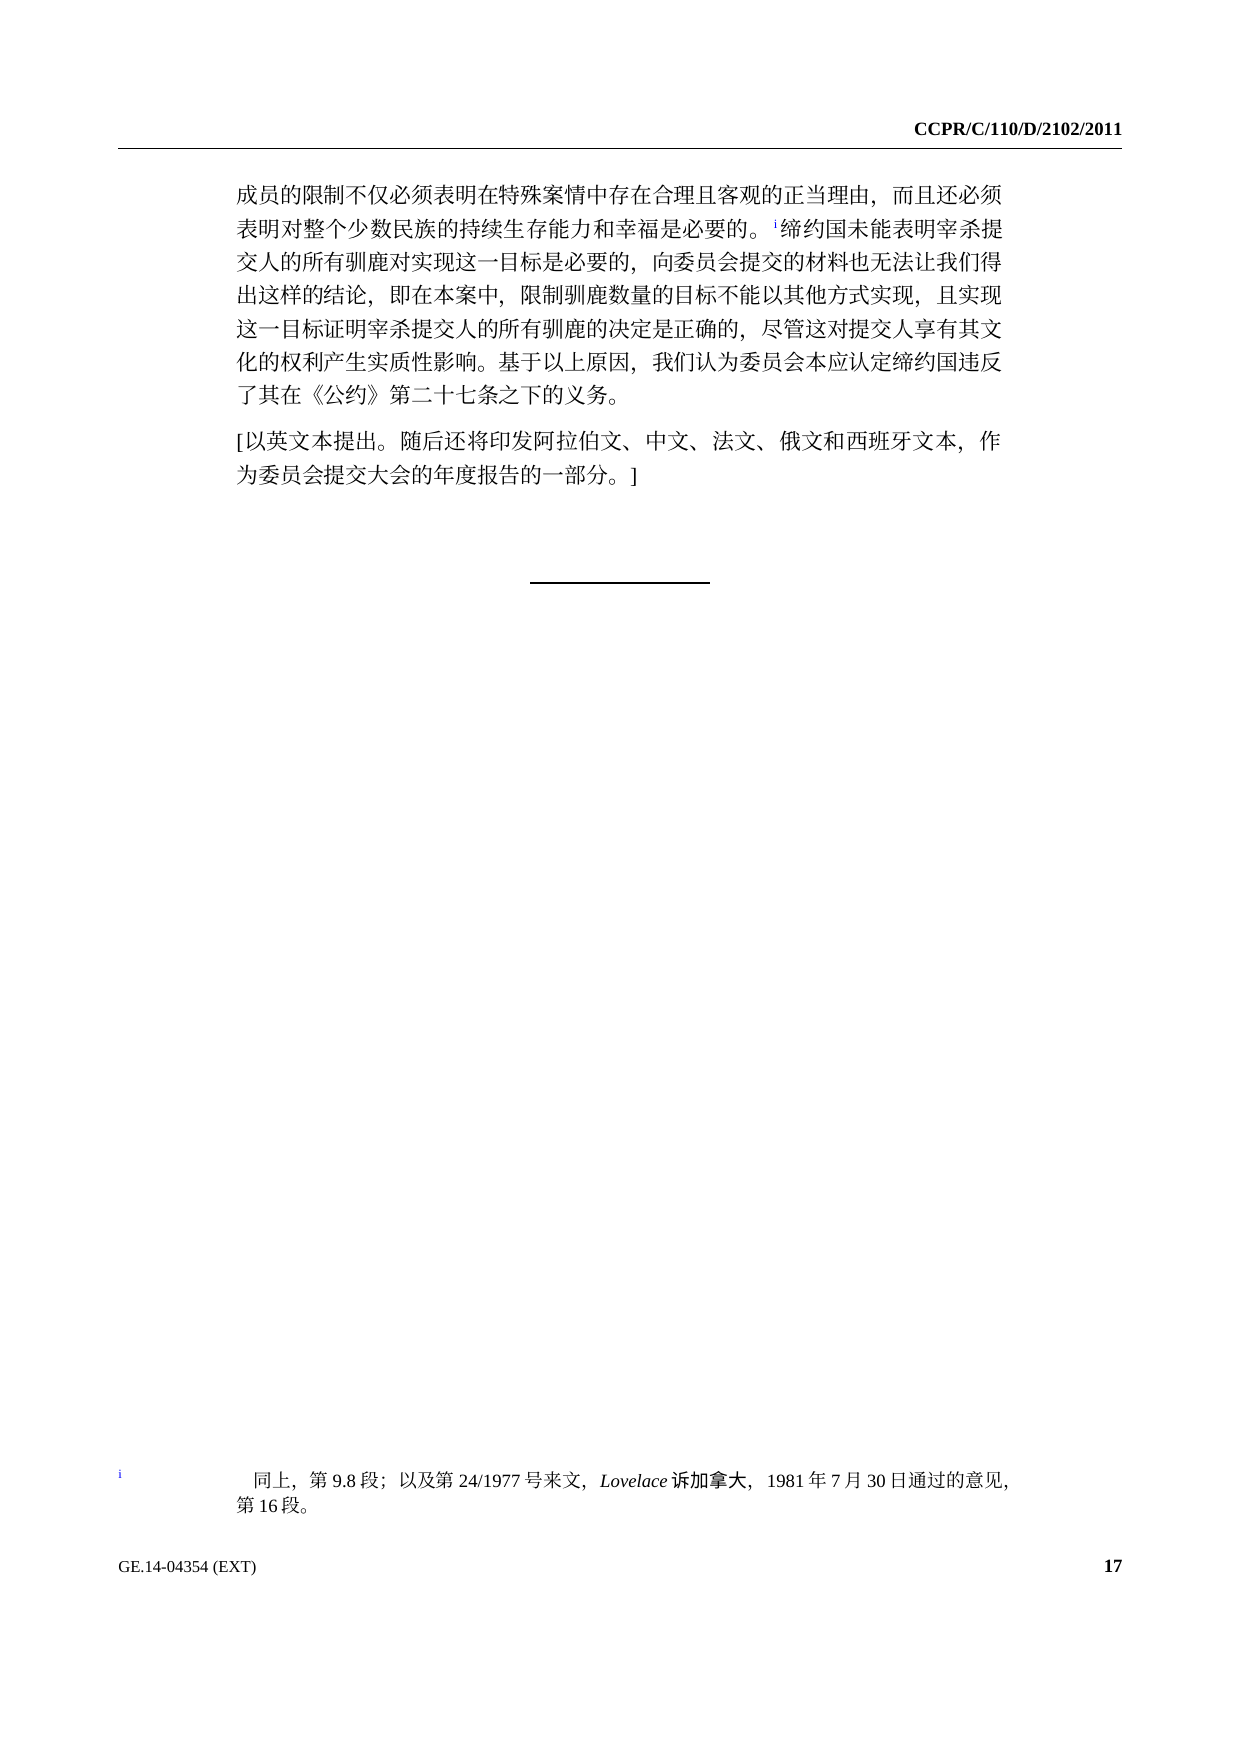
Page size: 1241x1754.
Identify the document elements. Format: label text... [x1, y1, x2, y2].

text [以英文本提出。随后还将印发阿拉伯文、中文、法文、俄文和西班牙文本，作为委员会提交大会的年度报告的一部分。] [236, 423, 1004, 490]
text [236, 177, 1004, 411]
